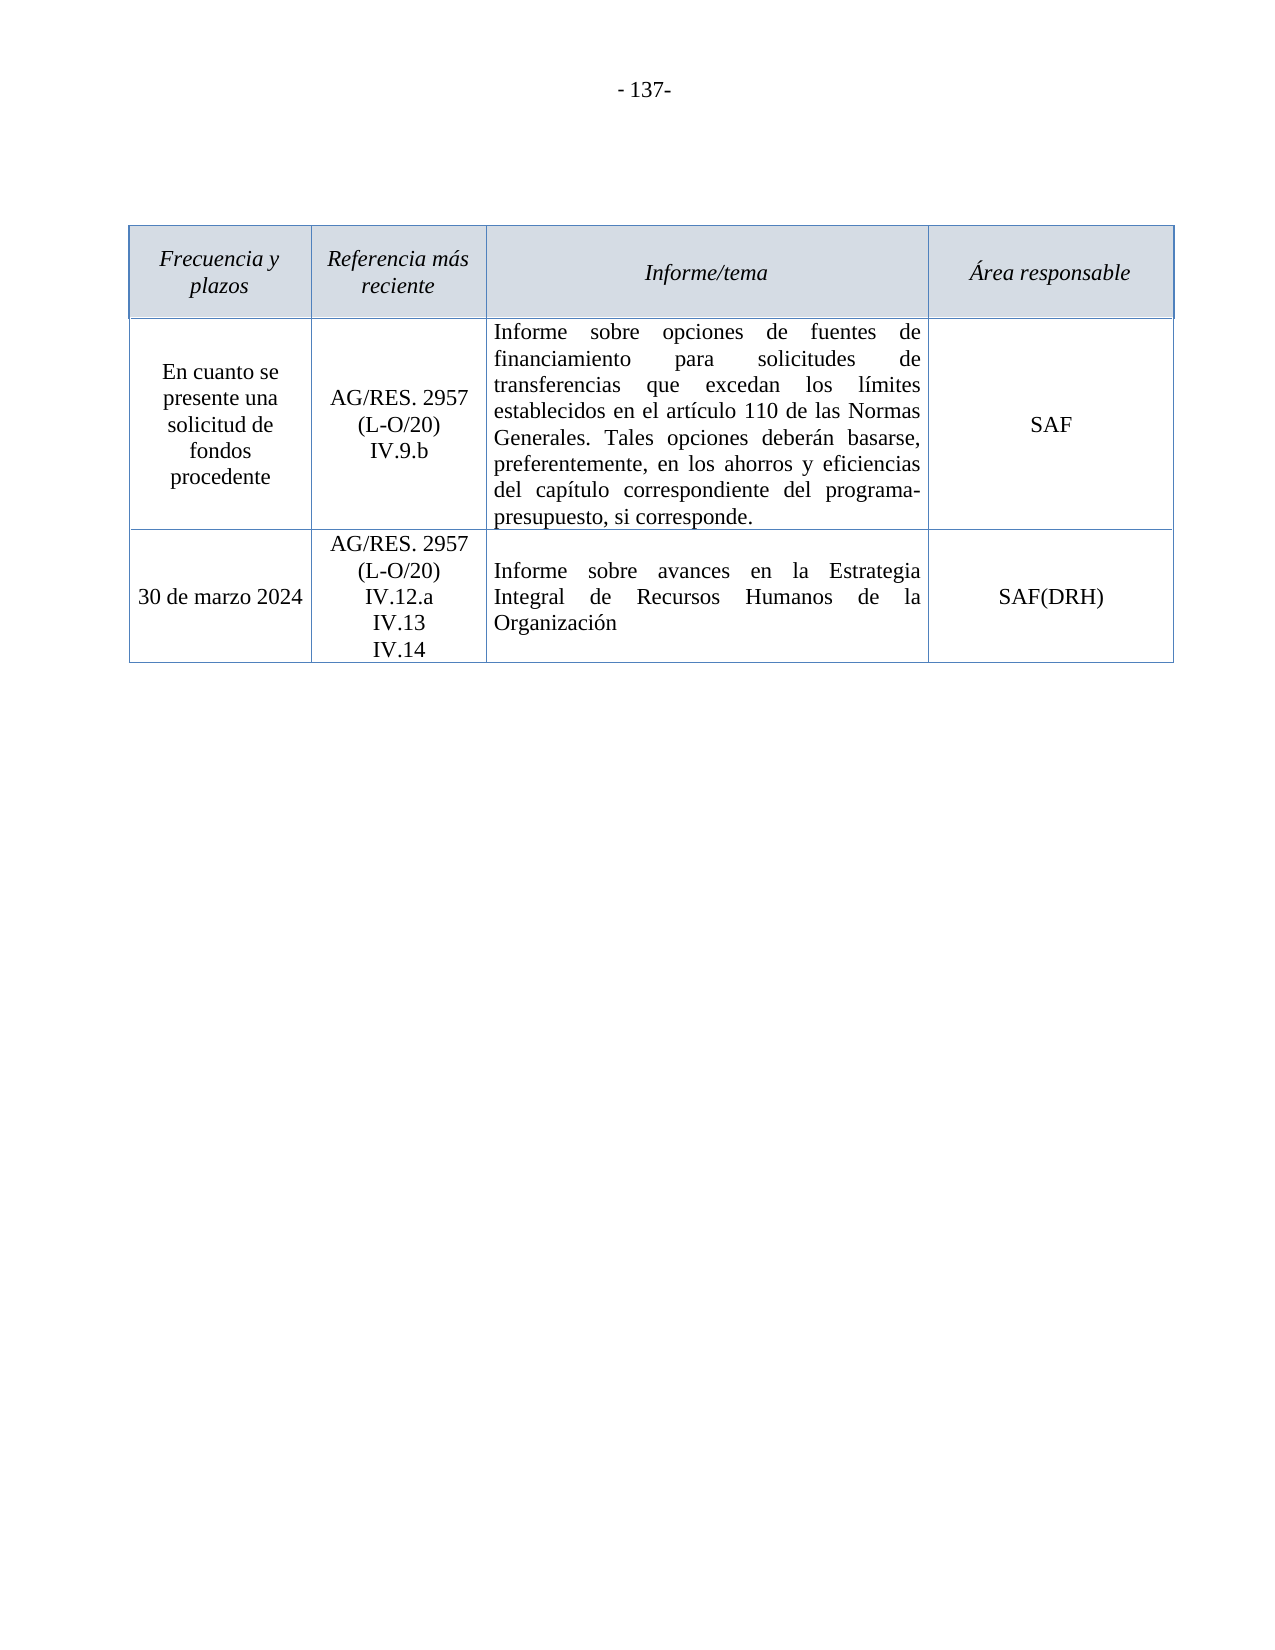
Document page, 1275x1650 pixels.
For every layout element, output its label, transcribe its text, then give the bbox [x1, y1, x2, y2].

table_cell SAF [929, 318, 1173, 529]
table_header Área responsable [929, 226, 1173, 317]
table_header Referencia más reciente [312, 226, 486, 317]
table_header Informe/tema [487, 226, 928, 317]
table_cell SAF(DRH) [929, 529, 1173, 662]
table_cell AG/RES. 2957 (L-O/20) IV.9.b [312, 319, 486, 529]
table_cell AG/RES. 2957 (L-O/20) IV.12.a IV.13 IV.14 [312, 530, 486, 662]
table_cell Informe sobre opciones de fuentes de financiamiento para solicitudes de transferencias que excedan los límites establecidos en el artículo 110 de las Normas Generales. Tales opciones deberán basarse, preferentemente, en los ahorros y eficiencias del capítulo correspondiente del programa-presupuesto, si corresponde. [487, 319, 928, 529]
table_cell Informe sobre avances en la Estrategia Integral de Recursos Humanos de la Organización [487, 530, 928, 662]
table_header Frecuencia y plazos [130, 226, 311, 317]
table_cell 30 de marzo 2024 [130, 530, 311, 662]
table_cell En cuanto se presente una solicitud de fondos procedente [130, 319, 311, 529]
